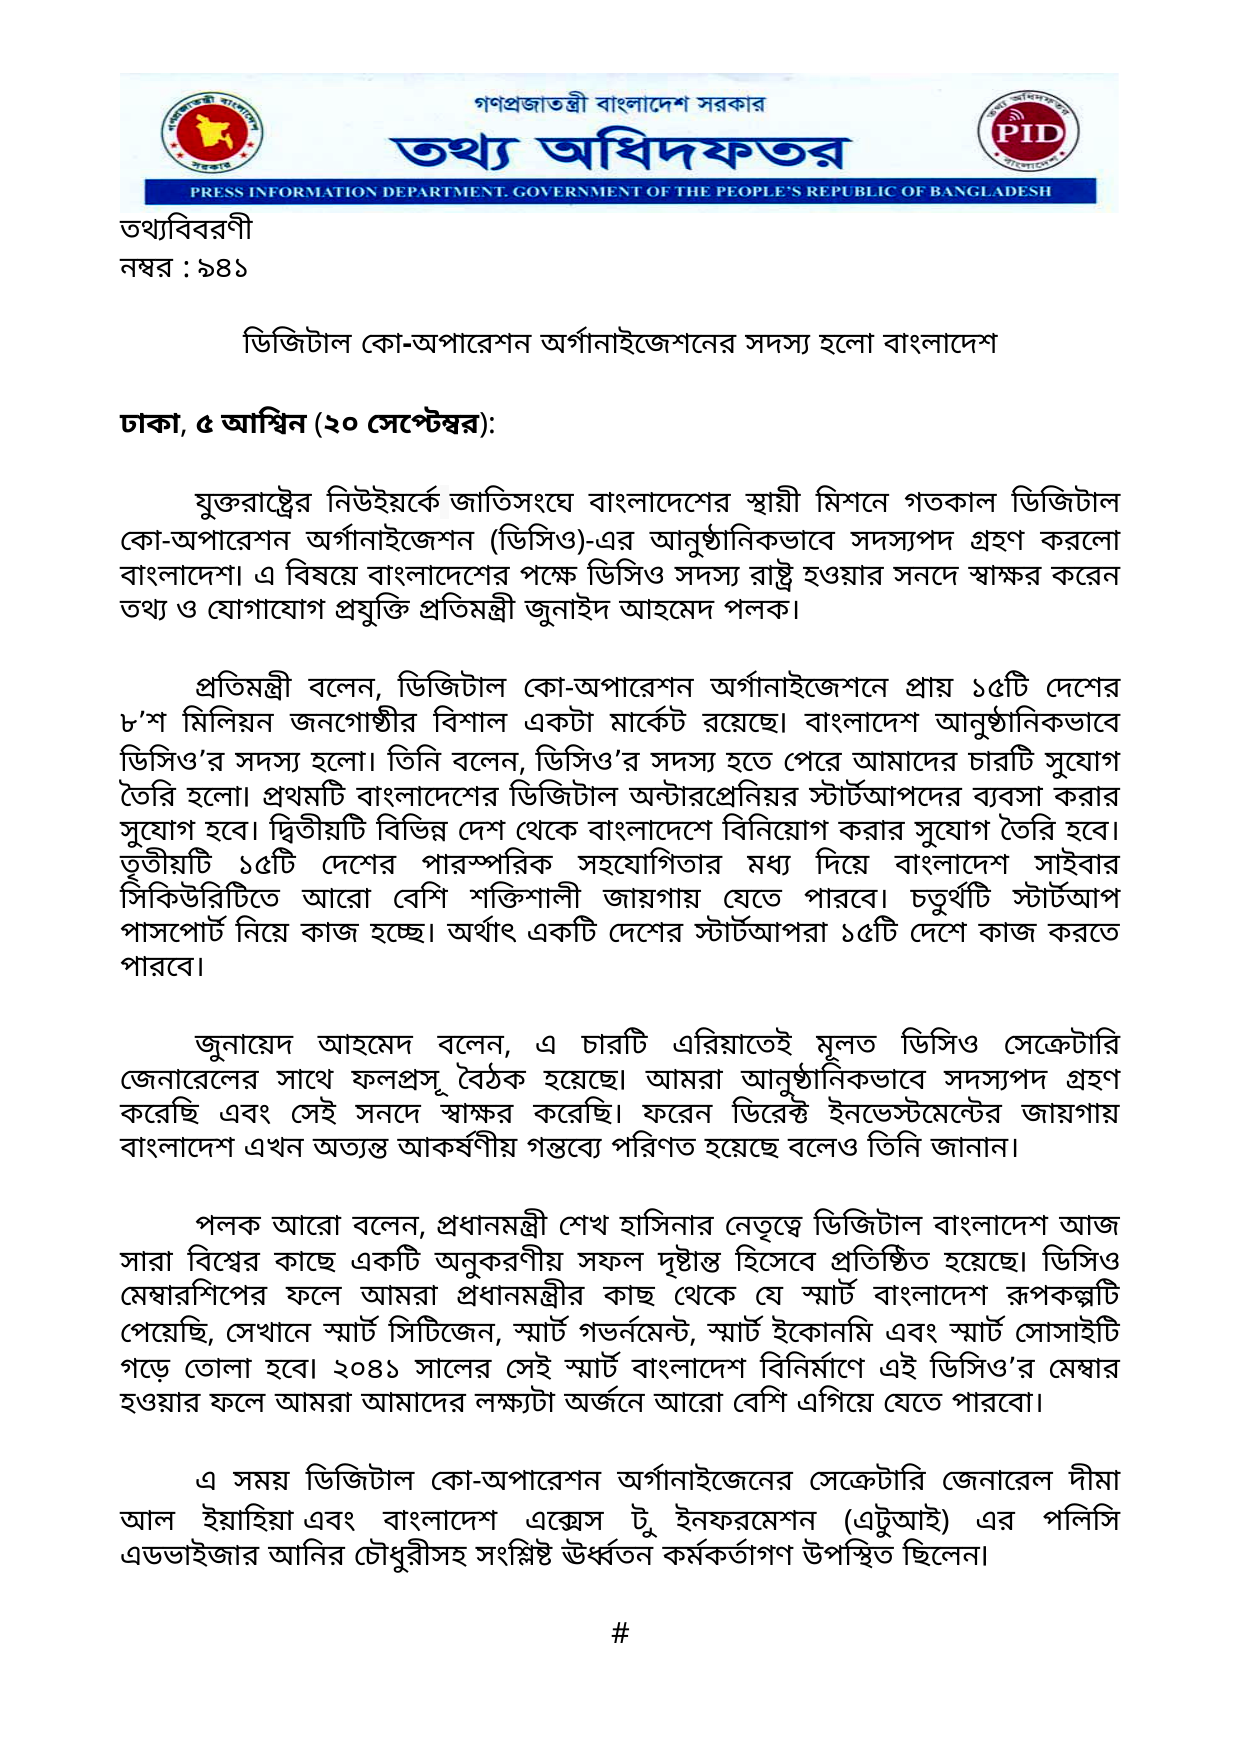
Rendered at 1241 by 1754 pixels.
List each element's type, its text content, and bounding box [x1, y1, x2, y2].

text # [120, 1612, 1120, 1652]
text পলক আরো বলেন, প্রধানমন্ত্রী শেখ হাসিনার নেতৃত্বে ডিজিটাল বাংলাদেশ আজ সারা বিশ্বের কাছে একটি অনুকরণীয় সফল দৃষ্টান্ত হিসেবে প্রতিষ্ঠিত হয়েছে। ডিসিও মেম্বারশিপের ফলে আমরা প্রধানমন্ত্রীর কাছ থেকে যে স্মার্ট বাংলাদেশ রূপকল্পটি পেয়েছি, সেখানে স্মার্ট সিটিজেন, স্মার্ট গভর্নমেন্ট, স্মার্ট ইকোনমি এবং স্মার্ট সোসাইটি গড়ে তোলা হবে। ২০৪১ সালের সেই স্মার্ট বাংলাদেশ বিনির্মাণে এই ডিসিও’র মেম্বার হওয়ার ফলে আমরা আমাদের লক্ষ্যটা অর্জনে আরো বেশি এগিয়ে যেতে পারবো। [120, 1204, 1120, 1419]
text প্রতিমন্ত্রী বলেন, ডিজিটাল কো-অপারেশন অর্গানাইজেশনে প্রায় ১৫টি দেশের ৮’শ মিলিয়ন জনগোষ্ঠীর বিশাল একটা মার্কেট রয়েছে। বাংলাদেশ আনুষ্ঠানিকভাবে ডিসিও’র সদস্য হলো। তিনি বলেন, ডিসিও’র সদস্য হতে পেরে আমাদের চারটি সুযোগ তৈরি হলো। প্রথমটি বাংলাদেশের ডিজিটাল অন্টারপ্রেনিয়র স্টার্টআপদের ব্যবসা করার সুযোগ হবে। দ্বিতীয়টি বিভিন্ন দেশ থেকে বাংলাদেশে বিনিয়োগ করার সুযোগ তৈরি হবে। তৃতীয়টি ১৫টি দেশের পারস্পরিক সহযোগিতার মধ্য দিয়ে বাংলাদেশ সাইবার সিকিউরিটিতে আরো বেশি শক্তিশালী জায়গায় যেতে পারবে। চতুর্থটি স্টার্টআপ পাসপোর্ট নিয়ে কাজ হচ্ছে। অর্থাৎ একটি দেশের স্টার্টআপরা ১৫টি দেশে কাজ করতে পারবে। [120, 666, 1120, 983]
text তথ্যবিবরণী নম্বর : ৯৪১ [120, 213, 1112, 286]
text যুক্তরাষ্ট্রের নিউইয়র্কে জাতিসংঘে বাংলাদেশের স্থায়ী মিশনে গতকাল ডিজিটাল কো-অপারেশন অর্গানাইজেশন (ডিসিও)-এর আনুষ্ঠানিকভাবে সদস্যপদ গ্রহণ করলো বাংলাদেশ। এ বিষয়ে বাংলাদেশের পক্ষে ডিসিও সদস্য রাষ্ট্র হওয়ার সনদে স্বাক্ষর করেন তথ্য ও যোগাযোগ প্রযুক্তি প্রতিমন্ত্রী জুনাইদ আহমেদ পলক। [120, 485, 1120, 626]
text ডিজিটাল কো-অপারেশন অর্গানাইজেশনের সদস্য হলো বাংলাদেশ [120, 323, 1120, 362]
text ঢাকা, ৫ আশ্বিন (২০ সেপ্টেম্বর): [120, 402, 1120, 445]
text জুনায়েদ আহমেদ বলেন, এ চারটি এরিয়াতেই মূলত ডিসিও সেক্রেটারি জেনারেলের সাথে ফলপ্রসূ বৈঠক হয়েছে। আমরা আনুষ্ঠানিকভাবে সদস্যপদ গ্রহণ করেছি এবং সেই সনদে স্বাক্ষর করেছি। ফরেন ডিরেক্ট ইনভেস্টমেন্টের জায়গায় বাংলাদেশ এখন অত্যন্ত আকর্ষণীয় গন্তব্যে পরিণত হয়েছে বলেও তিনি জানান। [120, 1023, 1120, 1164]
text এ সময় ডিজিটাল কো-অপারেশন অর্গানাইজেনের সেক্রেটারি জেনারেল দীমা আল ইয়াহিয়া এবং বাংলাদেশ এক্সেস টু ইনফরমেশন (এটুআই) এর পলিসি এডভাইজার আনির চৌধুরীসহ সংশ্লিষ্ট ঊর্ধ্বতন কর্মকর্তাগণ উপস্থিত ছিলেন। [120, 1459, 1120, 1572]
